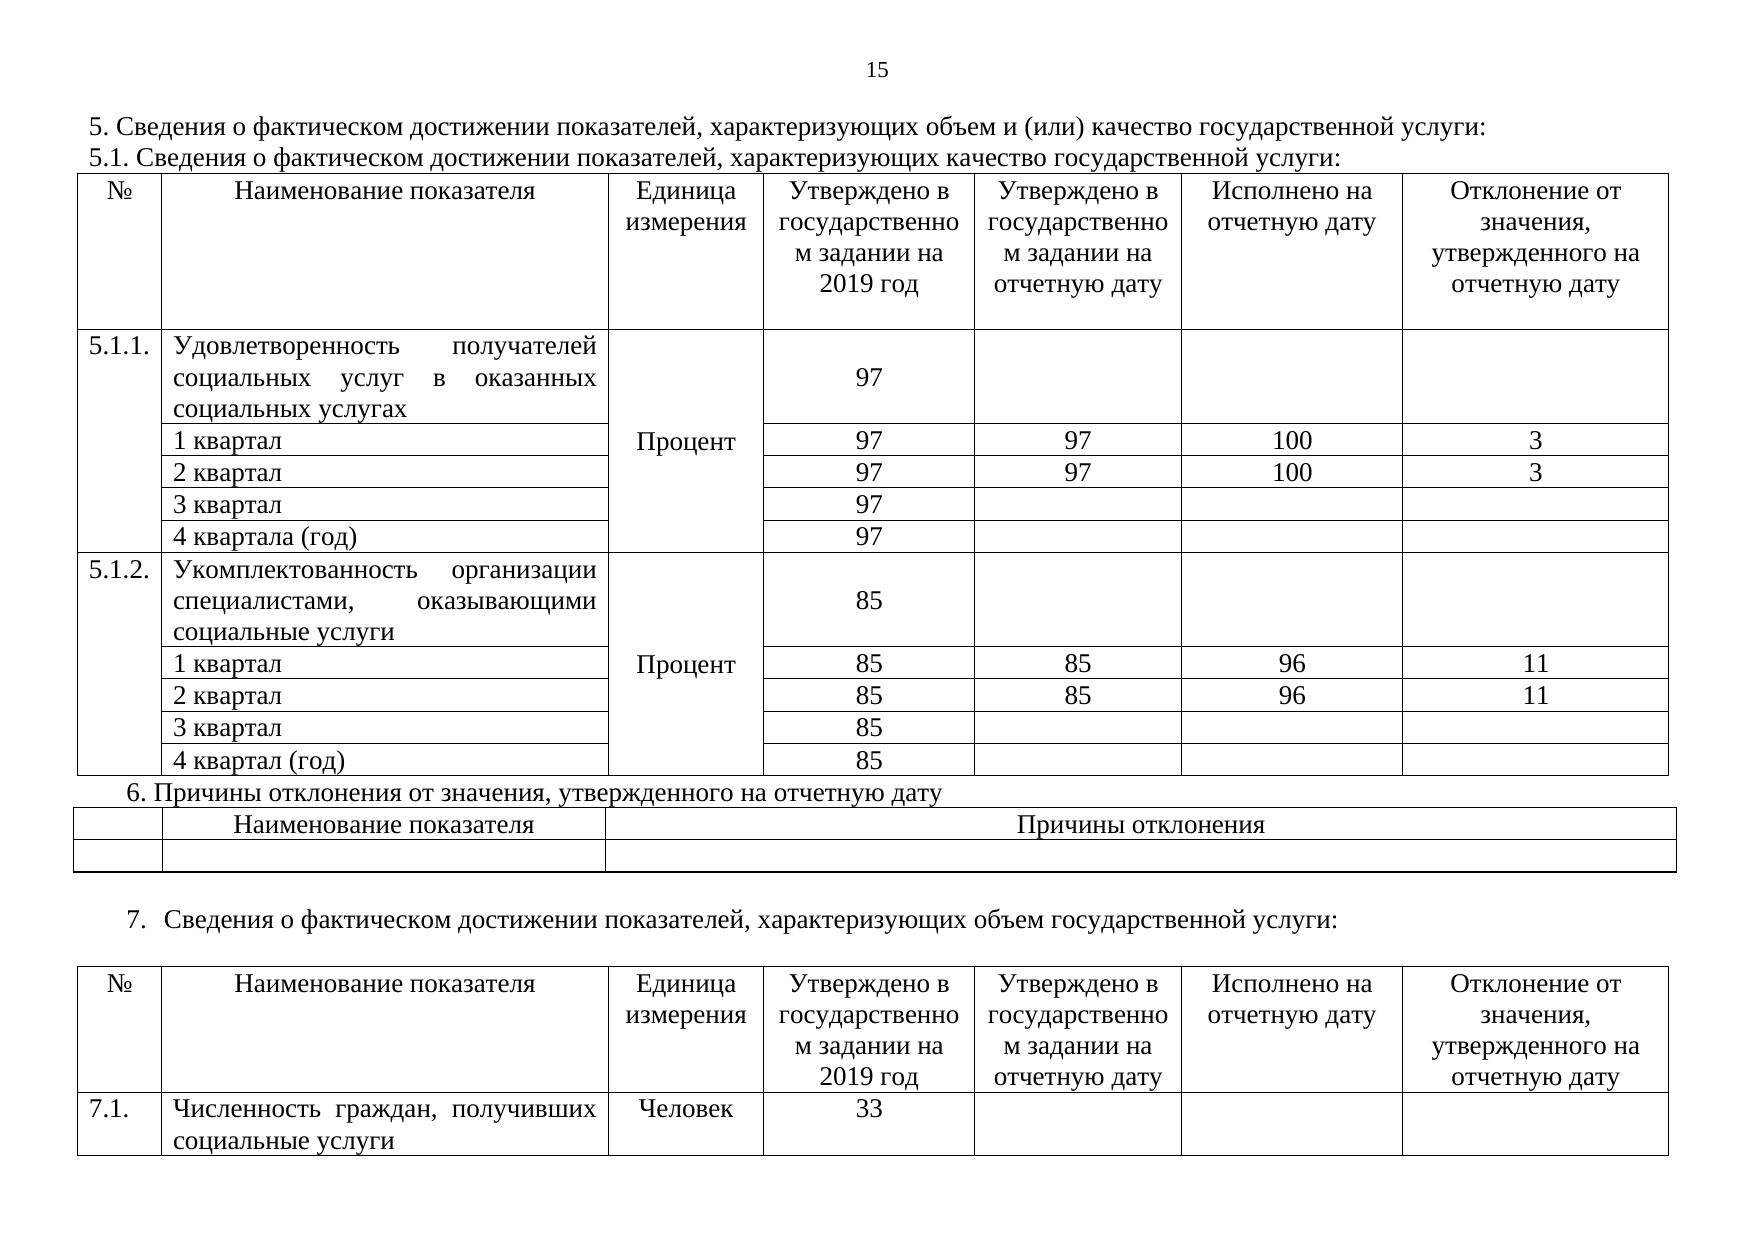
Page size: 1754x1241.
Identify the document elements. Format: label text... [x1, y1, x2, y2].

table_cell 85 [764, 679, 974, 711]
table_cell 100 [1182, 456, 1402, 487]
table_cell [975, 488, 1181, 519]
table_cell [975, 553, 1181, 646]
table_cell 97 [975, 424, 1181, 455]
table_header Единица измерения [609, 174, 763, 328]
table_cell [1403, 330, 1668, 423]
table_header Наименование показателя [162, 174, 608, 328]
table_cell 11 [1403, 647, 1668, 678]
table_header Единица измерения [609, 967, 763, 1092]
table_cell 1 квартал [162, 647, 608, 678]
table_cell [1403, 744, 1668, 775]
table_cell [975, 712, 1181, 743]
table_cell [975, 330, 1181, 423]
table_cell [1403, 712, 1668, 743]
table_cell 3 [1403, 456, 1668, 487]
table_cell [1182, 744, 1402, 775]
table_header Утверждено в государственном задании на отчетную дату [975, 967, 1181, 1092]
table_cell 85 [764, 744, 974, 775]
table_header Утверждено в государственном задании на 2019 год [764, 967, 974, 1092]
table_cell 96 [1182, 679, 1402, 711]
table_cell 97 [764, 424, 974, 455]
table_cell 3 квартал [162, 488, 608, 519]
table_cell 85 [764, 647, 974, 678]
table_cell Численность граждан, получивших социальные услуги [162, 1093, 608, 1155]
table_cell [1403, 488, 1668, 519]
table_cell [1403, 1093, 1668, 1155]
table_cell 33 [764, 1093, 974, 1155]
table_cell 97 [975, 456, 1181, 487]
table_cell 97 [764, 521, 974, 552]
table_header № [78, 967, 161, 1092]
table_header [74, 808, 162, 839]
table_cell 85 [975, 647, 1181, 678]
table_cell 1 квартал [162, 424, 608, 455]
table_cell [1182, 521, 1402, 552]
table_header Утверждено в государственном задании на отчетную дату [975, 174, 1181, 328]
table_header Отклонение от значения, утвержденного на отчетную дату [1403, 967, 1668, 1092]
table_cell 7.1. [78, 1093, 161, 1155]
table_cell Человек [609, 1093, 763, 1155]
table_cell Укомплектованность организации специалистами, оказывающими социальные услуги [162, 553, 608, 646]
table_header Наименование показателя [163, 808, 605, 839]
table_header Исполнено на отчетную дату [1182, 967, 1402, 1092]
table_cell [1182, 488, 1402, 519]
table_cell 97 [764, 330, 974, 423]
table_cell 97 [764, 488, 974, 519]
table_cell Удовлетворенность получателей социальных услуг в оказанных социальных услугах [162, 330, 608, 423]
table_header Утверждено в государственном задании на 2019 год [764, 174, 974, 328]
table_cell 2 квартал [162, 679, 608, 711]
table_cell [1403, 553, 1668, 646]
table_cell 96 [1182, 647, 1402, 678]
table_cell [163, 840, 605, 871]
table_cell 11 [1403, 679, 1668, 711]
table_cell 5.1.2. [78, 553, 161, 775]
text 5. Сведения о фактическом достижении показателей, характеризующих объем и (или) качество государственной услуги: [89, 110, 1665, 142]
table_cell [1182, 553, 1402, 646]
table_cell 3 квартал [162, 712, 608, 743]
table_cell Процент [609, 553, 763, 775]
table_header Наименование показателя [162, 967, 608, 1092]
table_cell [1403, 521, 1668, 552]
table_cell [975, 744, 1181, 775]
table_cell 3 [1403, 424, 1668, 455]
table_cell 2 квартал [162, 456, 608, 487]
table_cell 5.1.1. [78, 330, 161, 552]
table_cell 85 [764, 553, 974, 646]
table_cell [1182, 712, 1402, 743]
table_cell 85 [975, 679, 1181, 711]
table_cell [1182, 330, 1402, 423]
table_cell 100 [1182, 424, 1402, 455]
text 6. Причины отклонения от значения, утвержденного на отчетную дату [126, 776, 1665, 807]
text 5.1. Сведения о фактическом достижении показателей, характеризующих качество государственной услуги: [89, 142, 1665, 173]
table_header № [78, 174, 161, 328]
table_cell [975, 521, 1181, 552]
table_cell 4 квартал (год) [162, 744, 608, 775]
table_cell [1182, 1093, 1402, 1155]
table_cell 97 [764, 456, 974, 487]
table_cell [606, 840, 1676, 871]
table_header Исполнено на отчетную дату [1182, 174, 1402, 328]
list Сведения о фактическом достижении показателей, характеризующих объем государственной услуги: [126, 904, 1665, 935]
table_cell [975, 1093, 1181, 1155]
table_cell [74, 840, 162, 871]
table_cell 85 [764, 712, 974, 743]
table_header Причины отклонения [606, 808, 1676, 839]
table_cell 4 квартала (год) [162, 521, 608, 552]
table_header Отклонение от значения, утвержденного на отчетную дату [1403, 174, 1668, 328]
table_cell Процент [609, 330, 763, 552]
